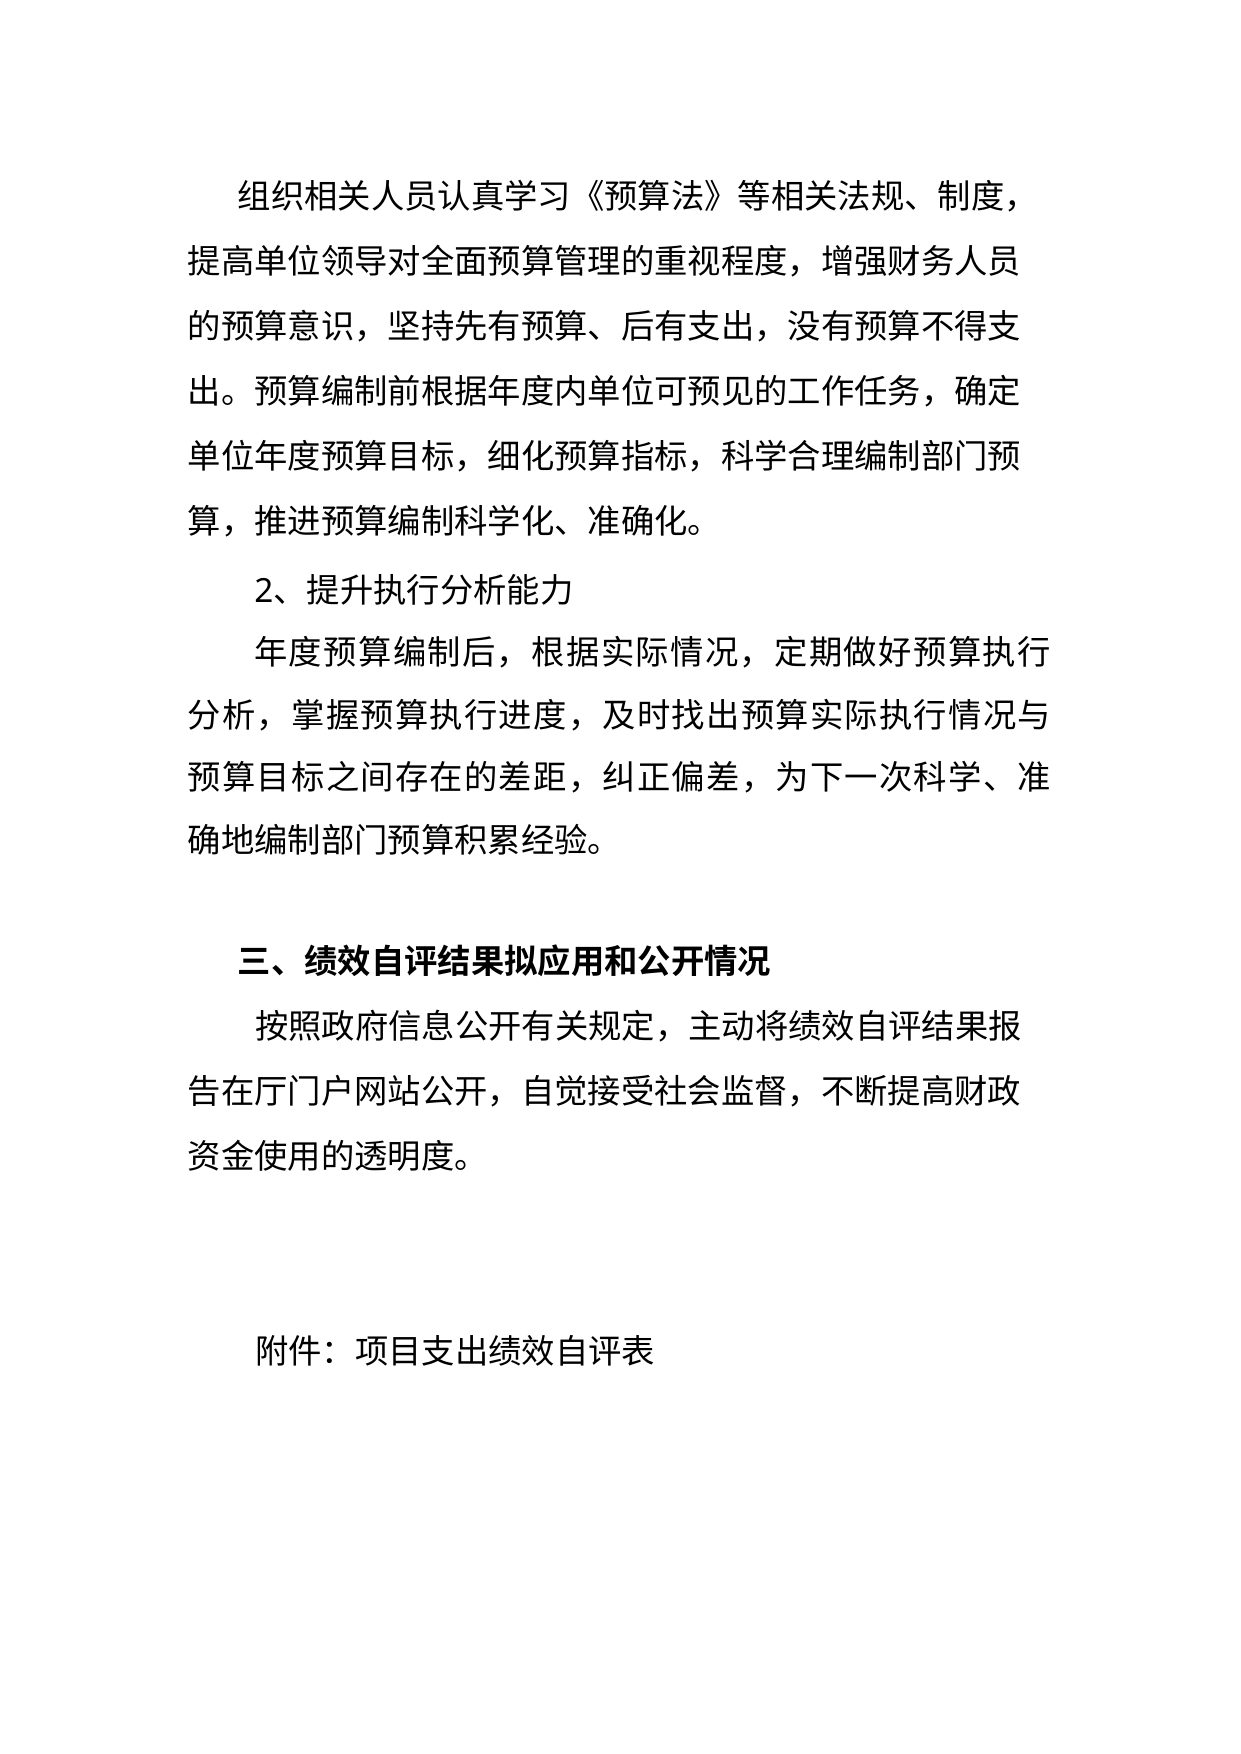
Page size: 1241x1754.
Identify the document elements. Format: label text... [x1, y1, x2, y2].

text 按照政府信息公开有关规定，主动将绩效自评结果报告在厅门户网站公开，自觉接受社会监督，不断提高财政资金使用的透明度。 [187, 992, 1053, 1187]
list 三、绩效自评结果拟应用和公开情况 [237, 927, 1053, 992]
text 附件：项目支出绩效自评表 [187, 1317, 1053, 1382]
text 组织相关人员认真学习《预算法》等相关法规、制度，提高单位领导对全面预算管理的重视程度，增强财务人员的预算意识，坚持先有预算、后有支出，没有预算不得支出。预算编制前根据年度内单位可预见的工作任务，确定单位年度预算目标，细化预算指标，科学合理编制部门预算，推进预算编制科学化、准确化。 [187, 162, 1053, 552]
list 2、提升执行分析能力 [187, 552, 1053, 614]
text 年度预算编制后，根据实际情况，定期做好预算执行分析，掌握预算执行进度，及时找出预算实际执行情况与预算目标之间存在的差距，纠正偏差，为下一次科学、准确地编制部门预算积累经验。 [187, 614, 1053, 864]
